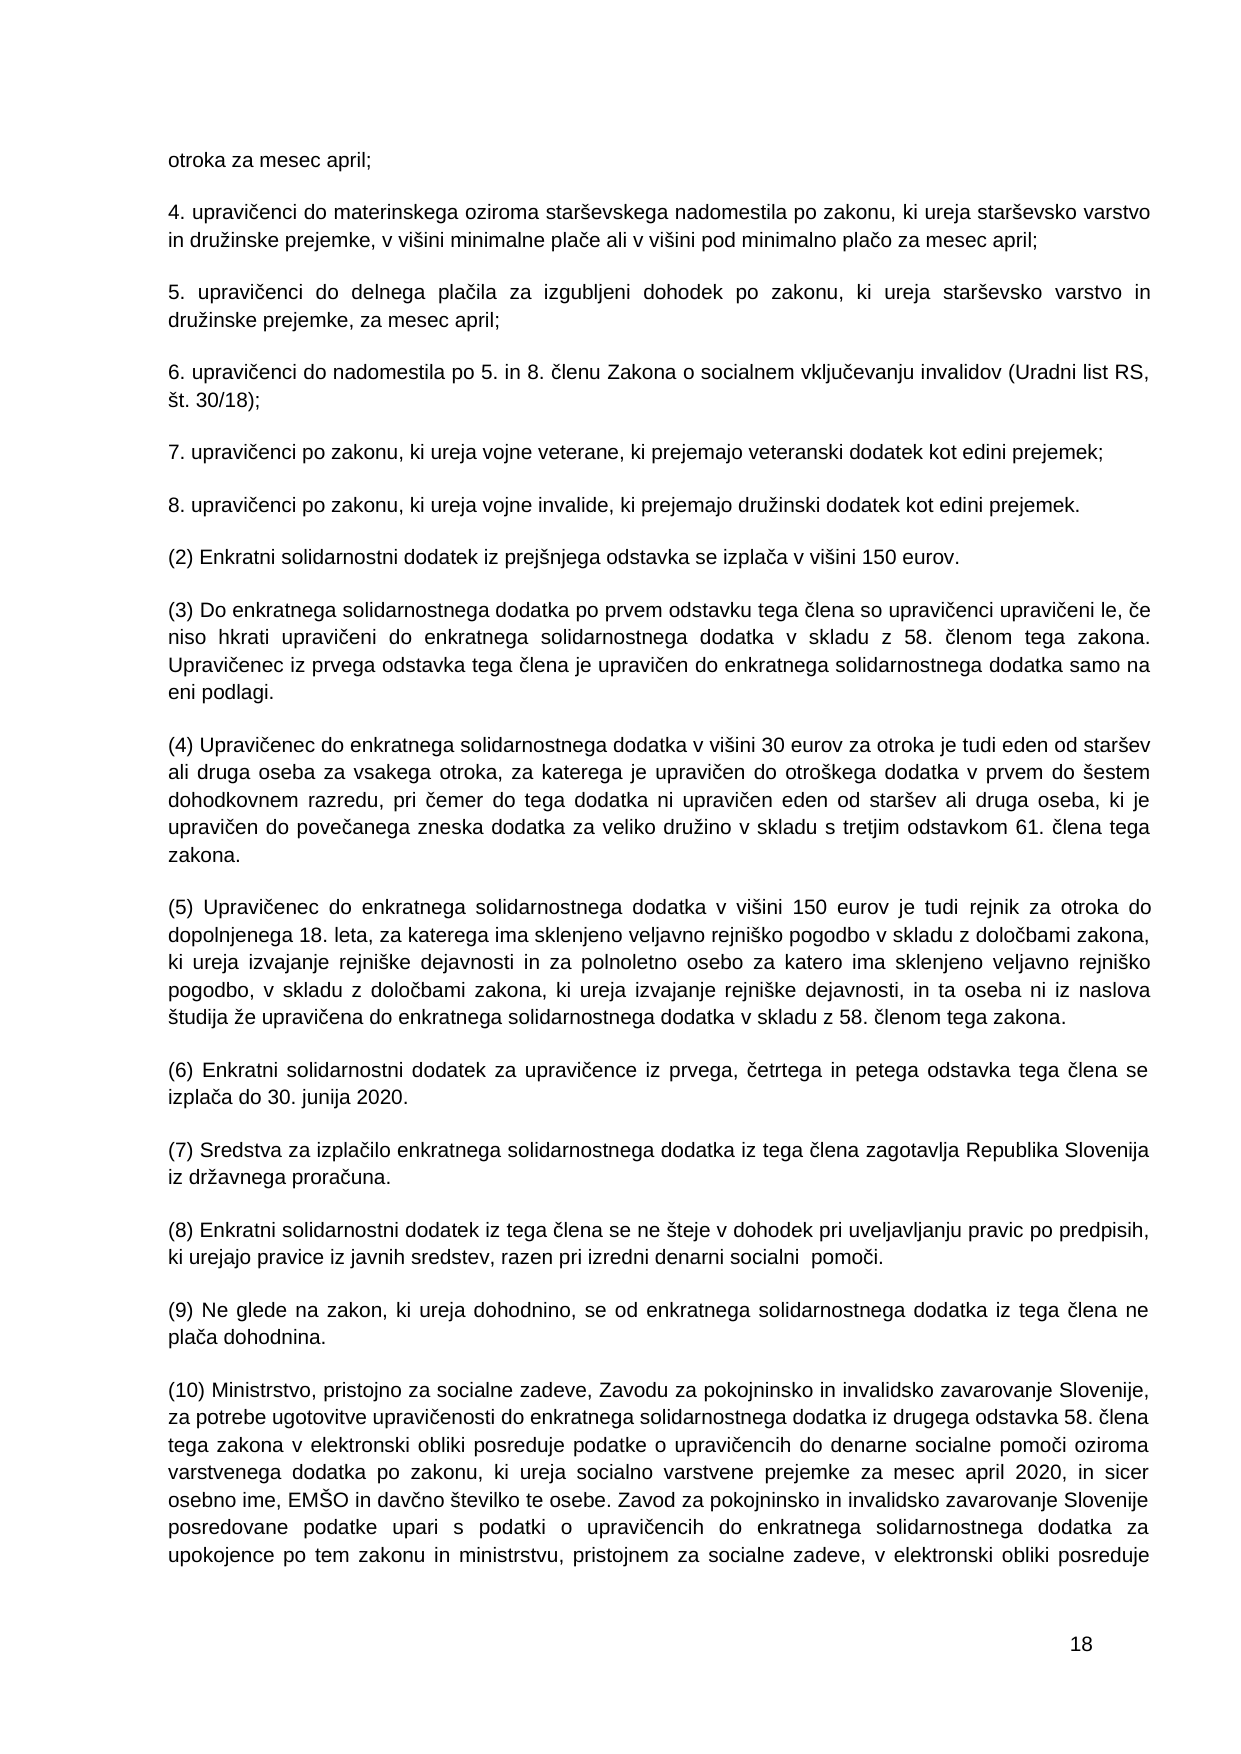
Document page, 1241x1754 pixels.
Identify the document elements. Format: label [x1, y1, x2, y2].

table_header [123, 148, 1155, 1567]
